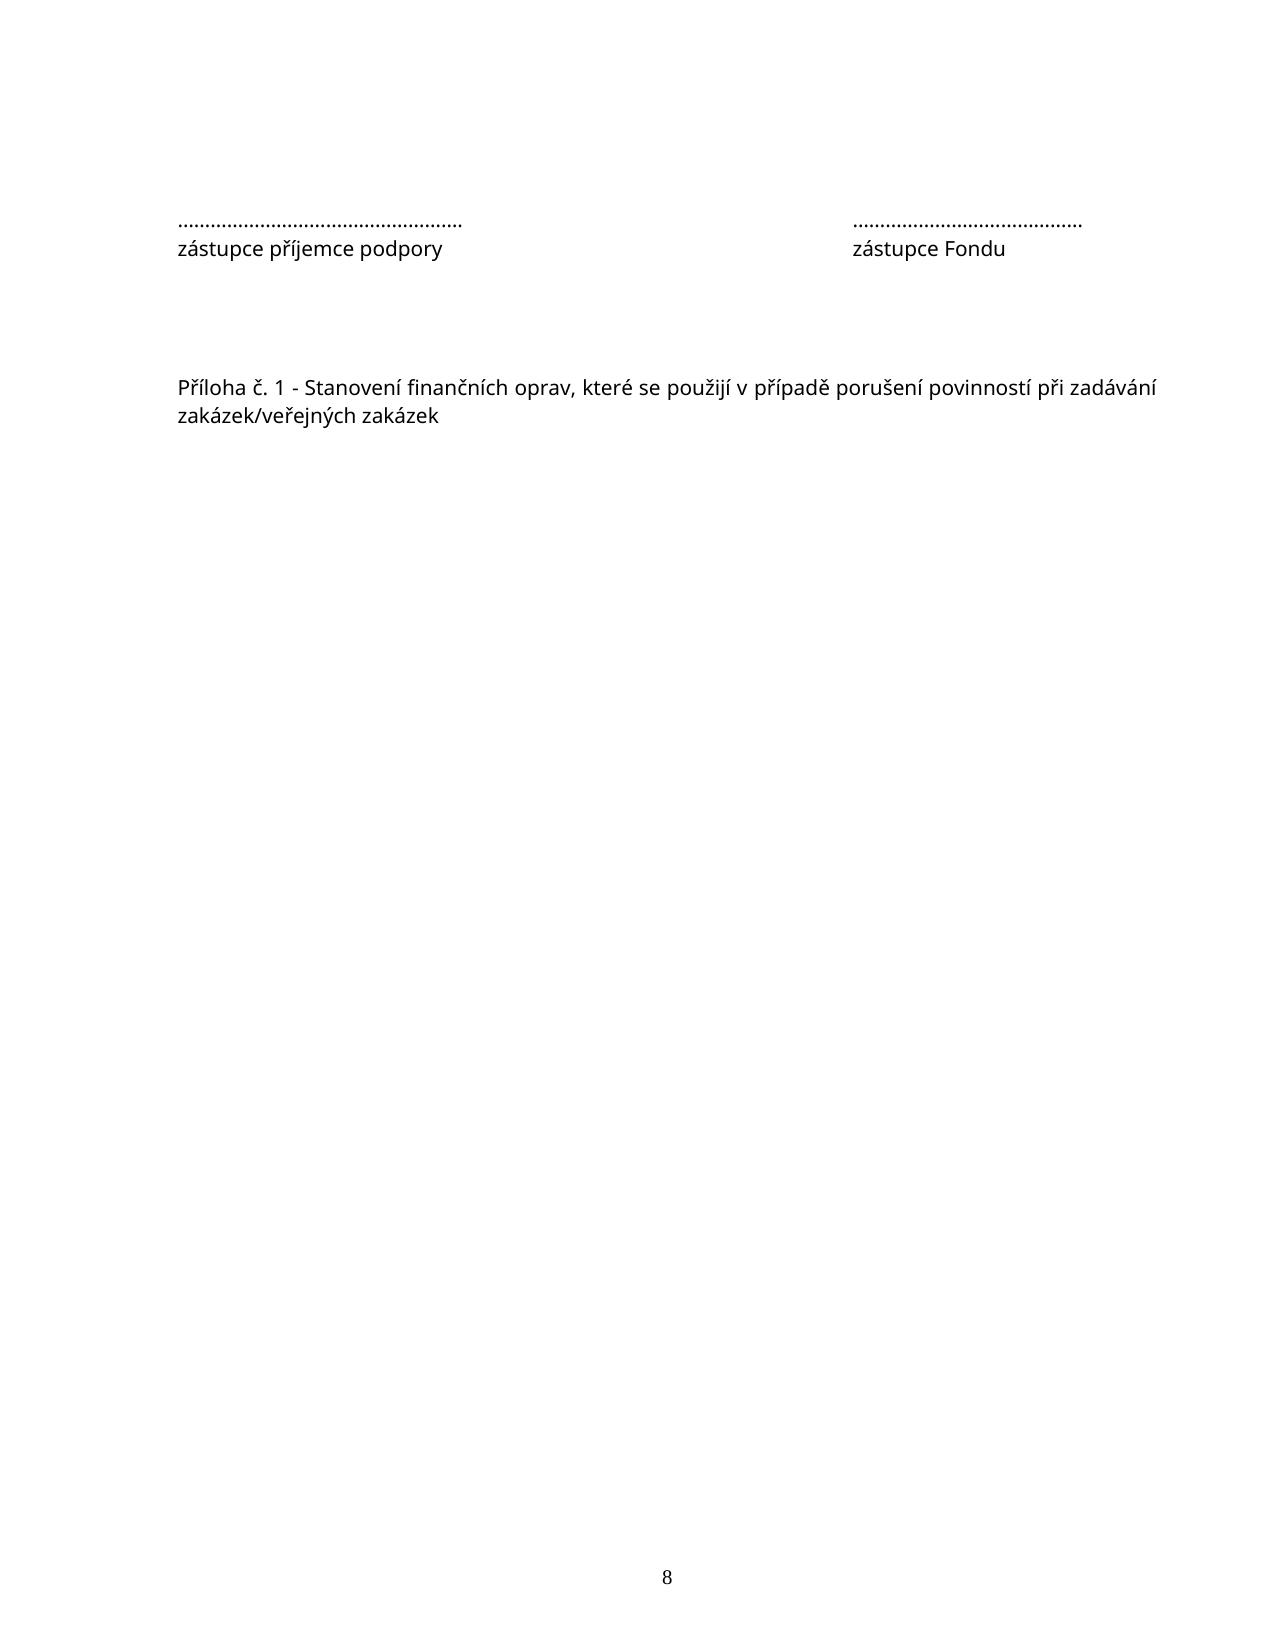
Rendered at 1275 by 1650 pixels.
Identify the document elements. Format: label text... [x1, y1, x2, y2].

text ……………………………………………. …………………………………… [177, 206, 1157, 234]
subtitle Příloha č. 1 - Stanovení finančních oprav, které se použijí v případě porušení povinností při zadávání zakázek/veřejných zakázek [177, 373, 1157, 430]
text zástupce příjemce podpory zástupce Fondu [177, 234, 1157, 262]
